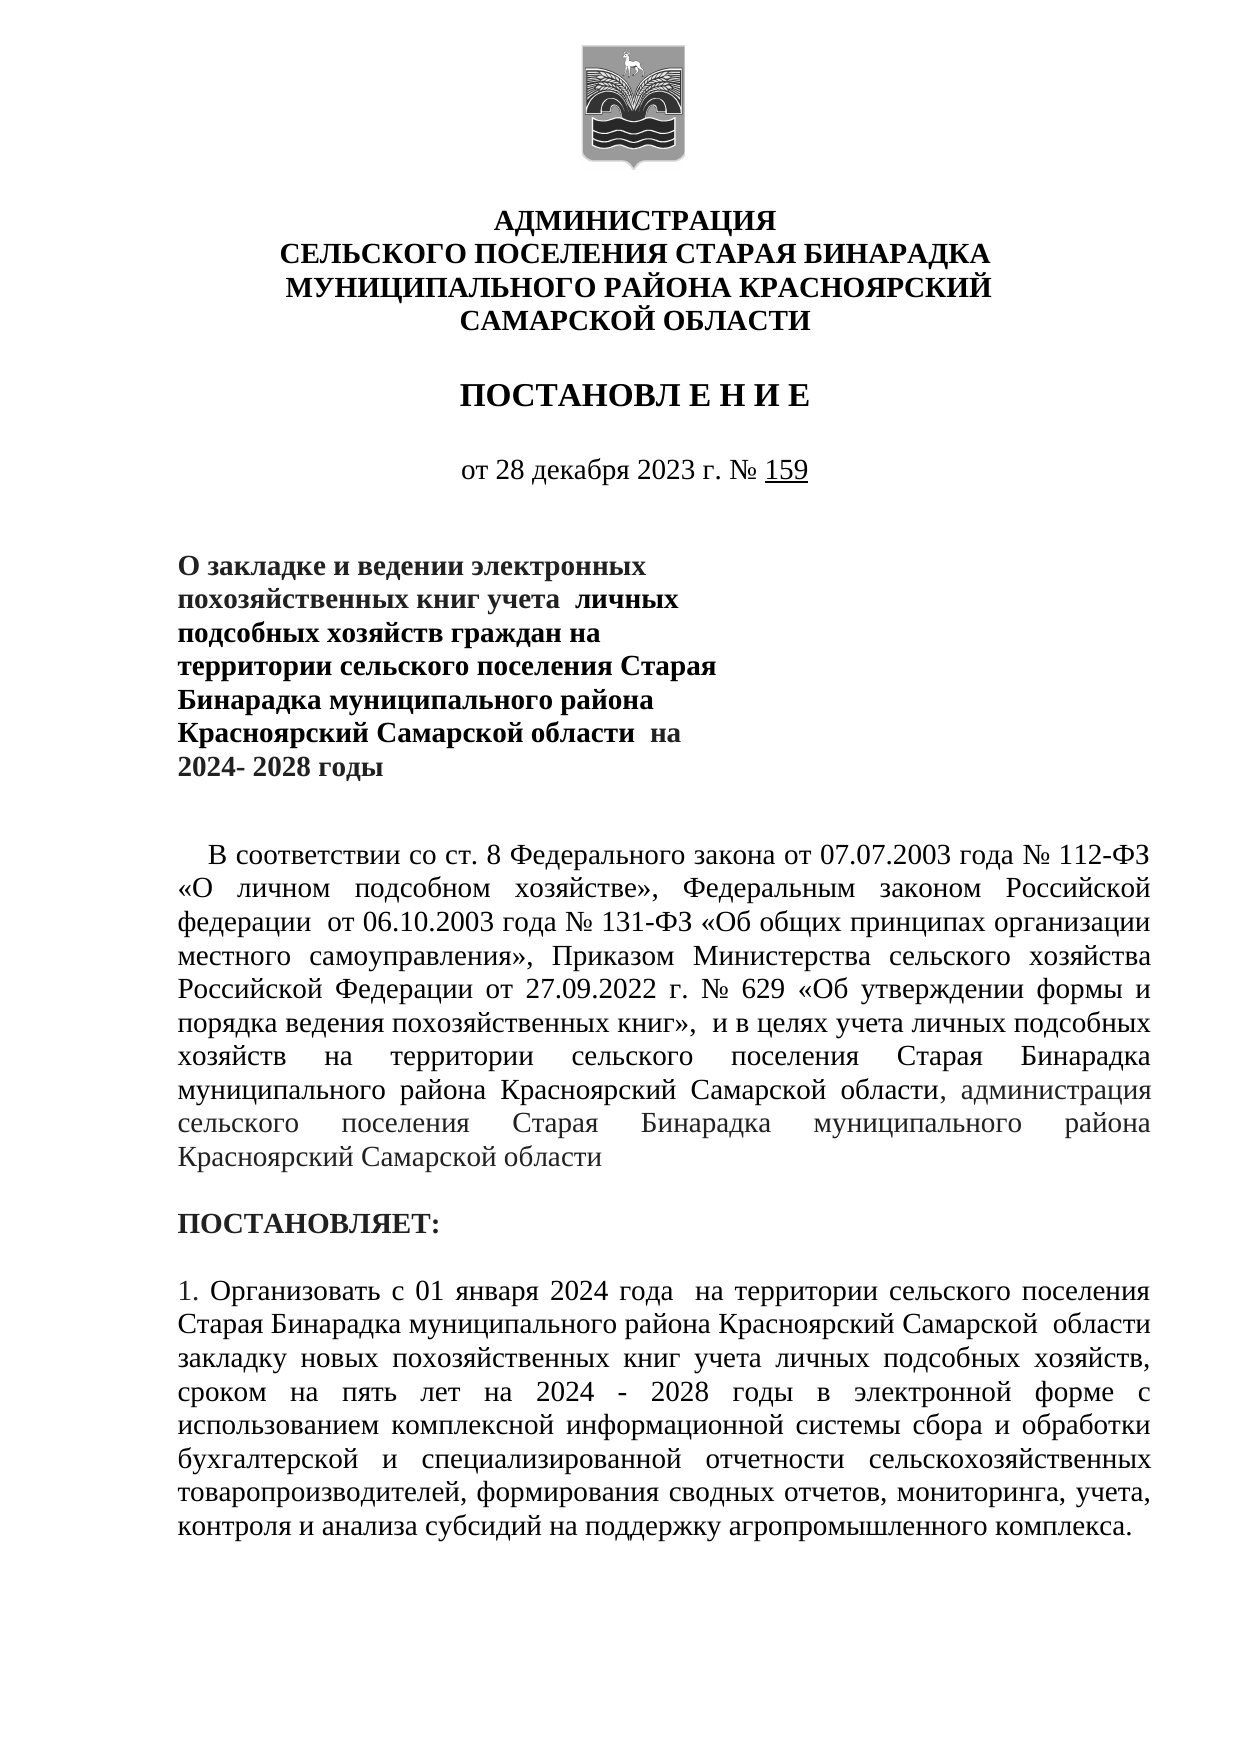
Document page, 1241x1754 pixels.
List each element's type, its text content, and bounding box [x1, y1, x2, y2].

text СЕЛЬСКОГО ПОСЕЛЕНИЯ СТАРАЯ БИНАРАДКА [118, 236, 1152, 270]
table_header О закладке и ведении электронных похозяйственных книг учета личных подсобных хозяйств граждан на территории сельского поселения Старая Бинарадка муниципального района Красноярский Самарской области на 2024- 2028 годы [177, 548, 738, 783]
text ПОСТАНОВЛЯЕТ: [177, 1206, 1152, 1239]
text 1. Организовать с 01 января 2024 года на территории сельского поселения Старая Бинарадка муниципального района Красноярский Самарской области закладку новых похозяйственных книг учета личных подсобных хозяйств, сроком на пять лет на 2024 - 2028 годы в электронной форме с использованием комплексной информационной системы сбора и обработки бухгалтерской и специализированной отчетности сельскохозяйственных товаропроизводителей, формирования сводных отчетов, мониторинга, учета, контроля и анализа субсидий на поддержку агропромышленного комплекса. [177, 1273, 1152, 1541]
text ПОСТАНОВЛ Е Н И Е [118, 375, 1152, 414]
text от 28 декабря 2023 г. № 159 [118, 452, 1152, 486]
text АДМИНИСТРАЦИЯ [118, 203, 1152, 236]
text САМАРСКОЙ ОБЛАСТИ [118, 303, 1152, 337]
text МУНИЦИПАЛЬНОГО РАЙОНА КРАСНОЯРСКИЙ [118, 270, 1152, 303]
text В соответствии со ст. 8 Федерального закона от 07.07.2003 года № 112-ФЗ «О личном подсобном хозяйстве», Федеральным законом Российской федерации от 06.10.2003 года № 131-ФЗ «Об общих принципах организации местного самоуправления», Приказом Министерства сельского хозяйства Российской Федерации от 27.09.2022 г. № 629 «Об утверждении формы и порядка ведения похозяйственных книг», и в целях учета личных подсобных хозяйств на территории сельского поселения Старая Бинарадка муниципального района Красноярский Самарской области, администрация сельского поселения Старая Бинарадка муниципального района Красноярский Самарской области [177, 837, 1152, 1172]
